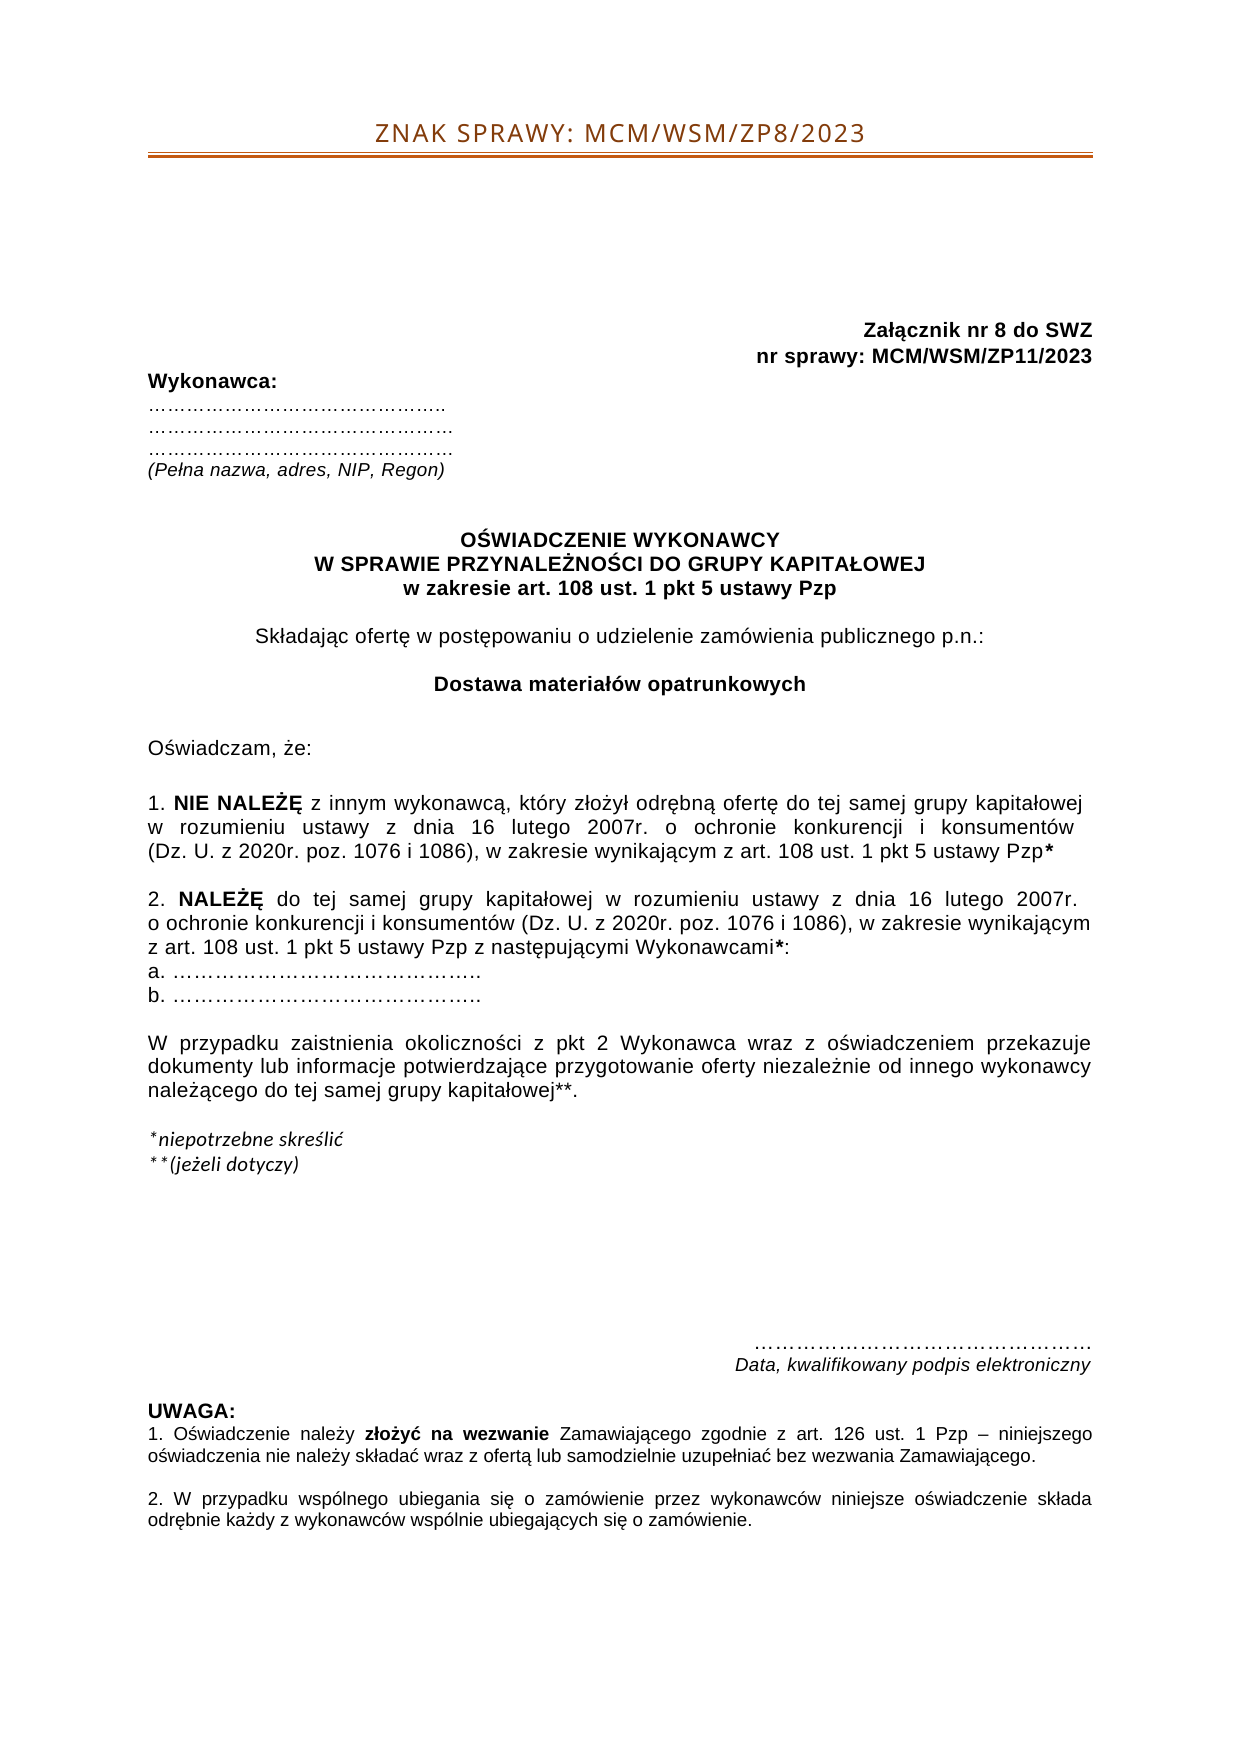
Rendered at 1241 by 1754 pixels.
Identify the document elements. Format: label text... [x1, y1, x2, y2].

text Wykonawca: [148, 369, 1093, 393]
text b. …………………………………….. [148, 982, 1093, 1006]
text Oświadczam, że: [148, 732, 1093, 762]
text Dostawa materiałów opatrunkowych [148, 672, 1093, 696]
text Data, kwalifikowany podpis elektroniczny [148, 1353, 1093, 1375]
text Składając ofertę w postępowaniu o udzielenie zamówienia publicznego p.n.: [148, 624, 1093, 648]
text 2. W przypadku wspólnego ubiegania się o zamówienie przez wykonawców niniejsze oświadczenie składa odrębnie każdy z wykonawców wspólnie ubiegających się o zamówienie. [148, 1488, 1093, 1531]
text w zakresie art. 108 ust. 1 pkt 5 ustawy Pzp [148, 576, 1093, 600]
text a. …………………………………….. [148, 958, 1093, 982]
text 1. NIE NALEŻĘ z innym wykonawcą, który złożył odrębną ofertę do tej samej grupy kapitałowej w rozumieniu ustawy z dnia 16 lutego 2007r. o ochronie konkurencji i konsumentów (Dz. U. z 2020r. poz. 1076 i 1086), w zakresie wynikającym z art. 108 ust. 1 pkt 5 ustawy Pzp* [148, 791, 1093, 863]
text ………………………………………… [148, 1329, 1093, 1353]
text ………………………………………… [148, 437, 472, 459]
text 2. NALEŻĘ do tej samej grupy kapitałowej w rozumieniu ustawy z dnia 16 lutego 2007r. o ochronie konkurencji i konsumentów (Dz. U. z 2020r. poz. 1076 i 1086), w zakresie wynikającym z art. 108 ust. 1 pkt 5 ustawy Pzp z następującymi Wykonawcami*: [148, 887, 1093, 958]
text nr sprawy: MCM/WSM/ZP11/2023 [561, 343, 1093, 367]
text 1. Oświadczenie należy złożyć na wezwanie Zamawiającego zgodnie z art. 126 ust. 1 Pzp – niniejszego oświadczenia nie należy składać wraz z ofertą lub samodzielnie uzupełniać bez wezwania Zamawiającego. [148, 1423, 1093, 1466]
text *niepotrzebne skreślić [148, 1126, 1093, 1152]
text W SPRAWIE PRZYNALEŻNOŚCI DO GRUPY KAPITAŁOWEJ [148, 552, 1093, 576]
text **(jeżeli dotyczy) [148, 1152, 1093, 1177]
text Załącznik nr 8 do SWZ [561, 318, 1093, 342]
text ………………………………………… [148, 416, 472, 437]
text W przypadku zaistnienia okoliczności z pkt 2 Wykonawca wraz z oświadczeniem przekazuje dokumenty lub informacje potwierdzające przygotowanie oferty niezależnie od innego wykonawcy należącego do tej samej grupy kapitałowej**. [148, 1030, 1093, 1102]
text UWAGA: [148, 1399, 1093, 1423]
text (Pełna nazwa, adres, NIP, Regon) [148, 459, 502, 480]
text ……………………………………….. [148, 394, 472, 416]
text OŚWIADCZENIE WYKONAWCY [148, 528, 1093, 552]
